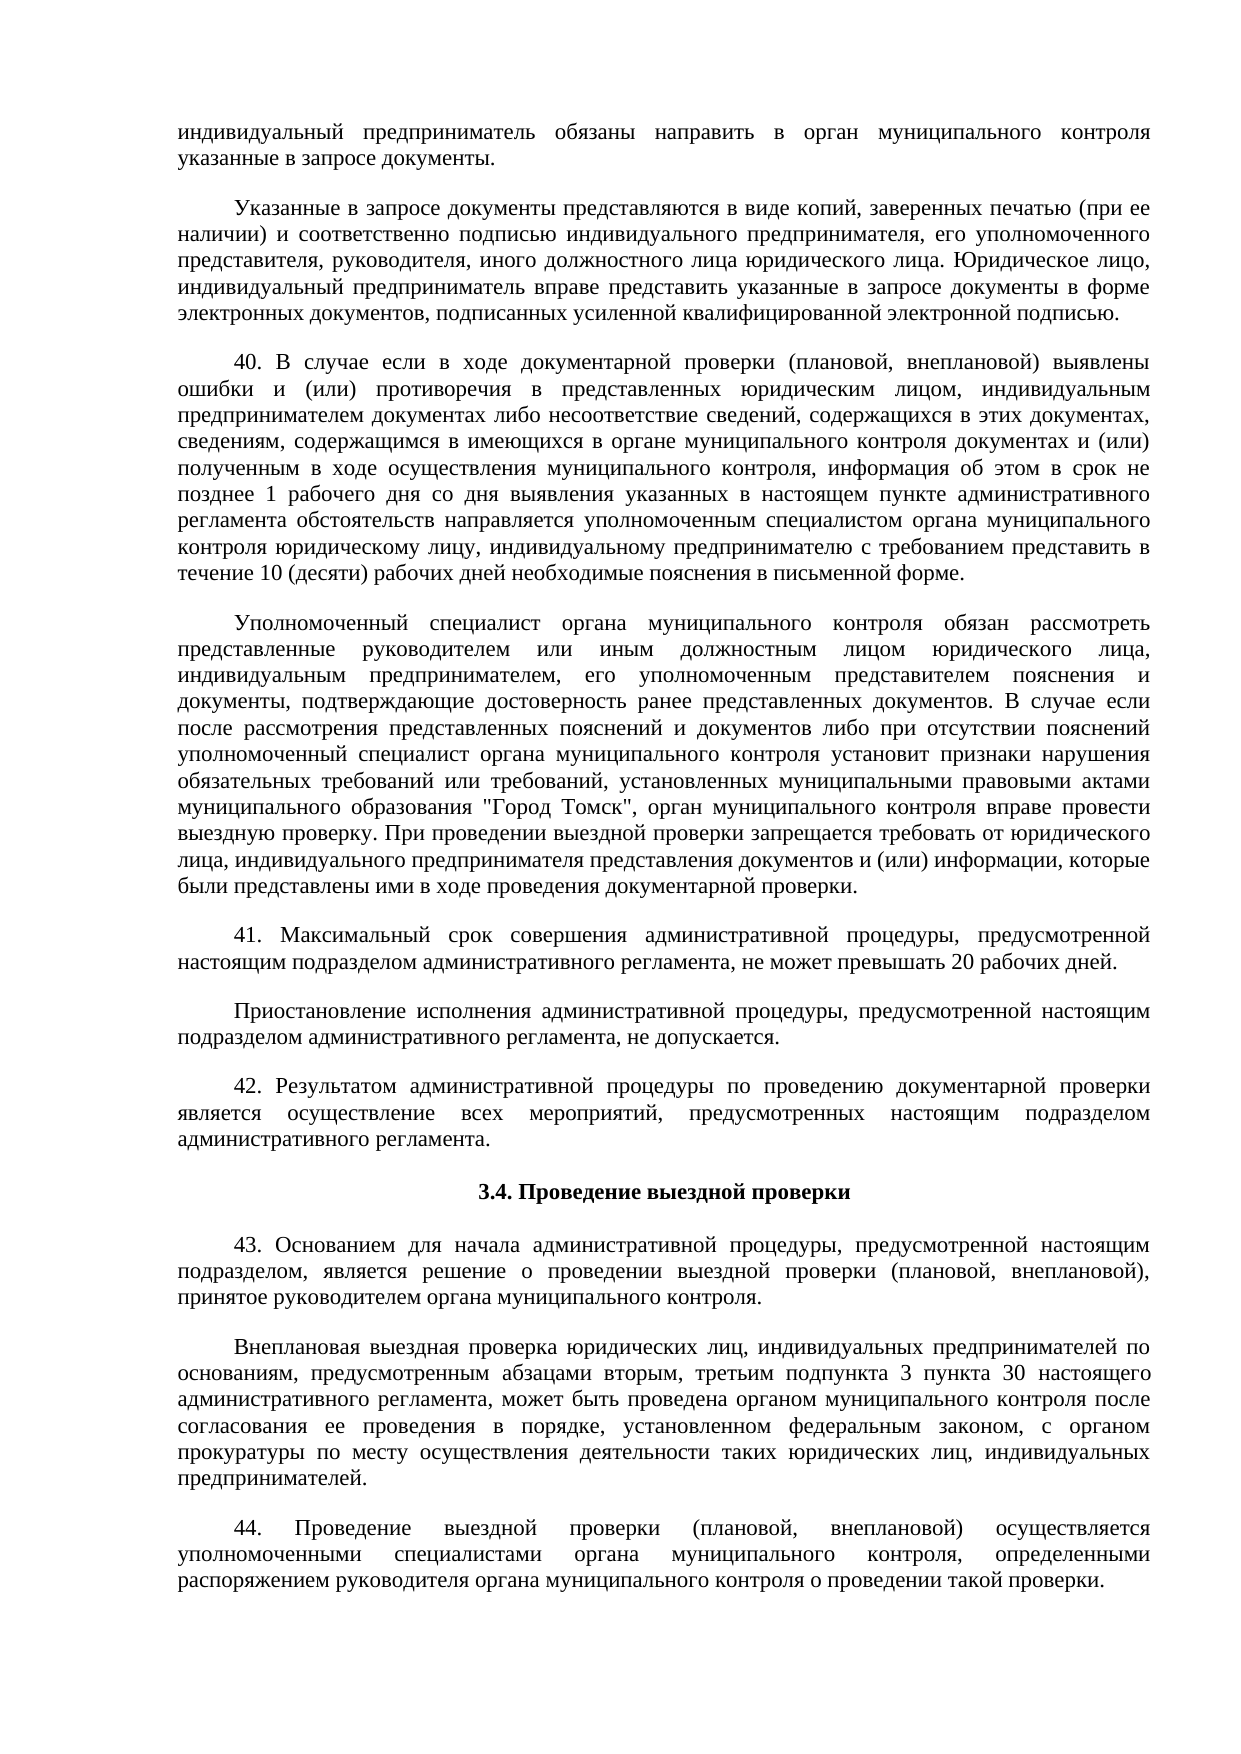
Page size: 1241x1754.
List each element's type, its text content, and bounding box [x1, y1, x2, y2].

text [177, 118, 1152, 171]
text 44. Проведение выездной проверки (плановой, внеплановой) осуществляется уполномоченными специалистами органа муниципального контроля, определенными распоряжением руководителя органа муниципального контроля о проведении такой проверки. [177, 1514, 1152, 1593]
text 42. Результатом административной процедуры по проведению документарной проверки является осуществление всех мероприятий, предусмотренных настоящим подразделом административного регламента. [177, 1073, 1152, 1152]
text Внеплановая выездная проверка юридических лиц, индивидуальных предпринимателей по основаниям, предусмотренным абзацами вторым, третьим подпункта 3 пункта 30 настоящего административного регламента, может быть проведена органом муниципального контроля после согласования ее проведения в порядке, установленном федеральным законом, с органом прокуратуры по месту осуществления деятельности таких юридических лиц, индивидуальных предпринимателей. [177, 1333, 1152, 1491]
title 3.4. Проведение выездной проверки [177, 1178, 1152, 1204]
text Приостановление исполнения административной процедуры, предусмотренной настоящим подразделом административного регламента, не допускается. [177, 997, 1152, 1050]
text 41. Максимальный срок совершения административной процедуры, предусмотренной настоящим подразделом административного регламента, не может превышать 20 рабочих дней. [177, 921, 1152, 974]
text Уполномоченный специалист органа муниципального контроля обязан рассмотреть представленные руководителем или иным должностным лицом юридического лица, индивидуальным предпринимателем, его уполномоченным представителем пояснения и документы, подтверждающие достоверность ранее представленных документов. В случае если после рассмотрения представленных пояснений и документов либо при отсутствии пояснений уполномоченный специалист органа муниципального контроля установит признаки нарушения обязательных требований или требований, установленных муниципальными правовыми актами муниципального образования "Город Томск", орган муниципального контроля вправе провести выездную проверку. При проведении выездной проверки запрещается требовать от юридического лица, индивидуального предпринимателя представления документов и (или) информации, которые были представлены ими в ходе проведения документарной проверки. [177, 608, 1152, 898]
text 43. Основанием для начала административной процедуры, предусмотренной настоящим подразделом, является решение о проведении выездной проверки (плановой, внеплановой), принятое руководителем органа муниципального контроля. [177, 1231, 1152, 1310]
text 40. В случае если в ходе документарной проверки (плановой, внеплановой) выявлены ошибки и (или) противоречия в представленных юридическим лицом, индивидуальным предпринимателем документах либо несоответствие сведений, содержащихся в этих документах, сведениям, содержащимся в имеющихся в органе муниципального контроля документах и (или) полученным в ходе осуществления муниципального контроля, информация об этом в срок не позднее 1 рабочего дня со дня выявления указанных в настоящем пункте административного регламента обстоятельств направляется уполномоченным специалистом органа муниципального контроля юридическому лицу, индивидуальному предпринимателю с требованием представить в течение 10 (десяти) рабочих дней необходимые пояснения в письменной форме. [177, 348, 1152, 586]
text Указанные в запросе документы представляются в виде копий, заверенных печатью (при ее наличии) и соответственно подписью индивидуального предпринимателя, его уполномоченного представителя, руководителя, иного должностного лица юридического лица. Юридическое лицо, индивидуальный предприниматель вправе представить указанные в запросе документы в форме электронных документов, подписанных усиленной квалифицированной электронной подписью. [177, 194, 1152, 326]
